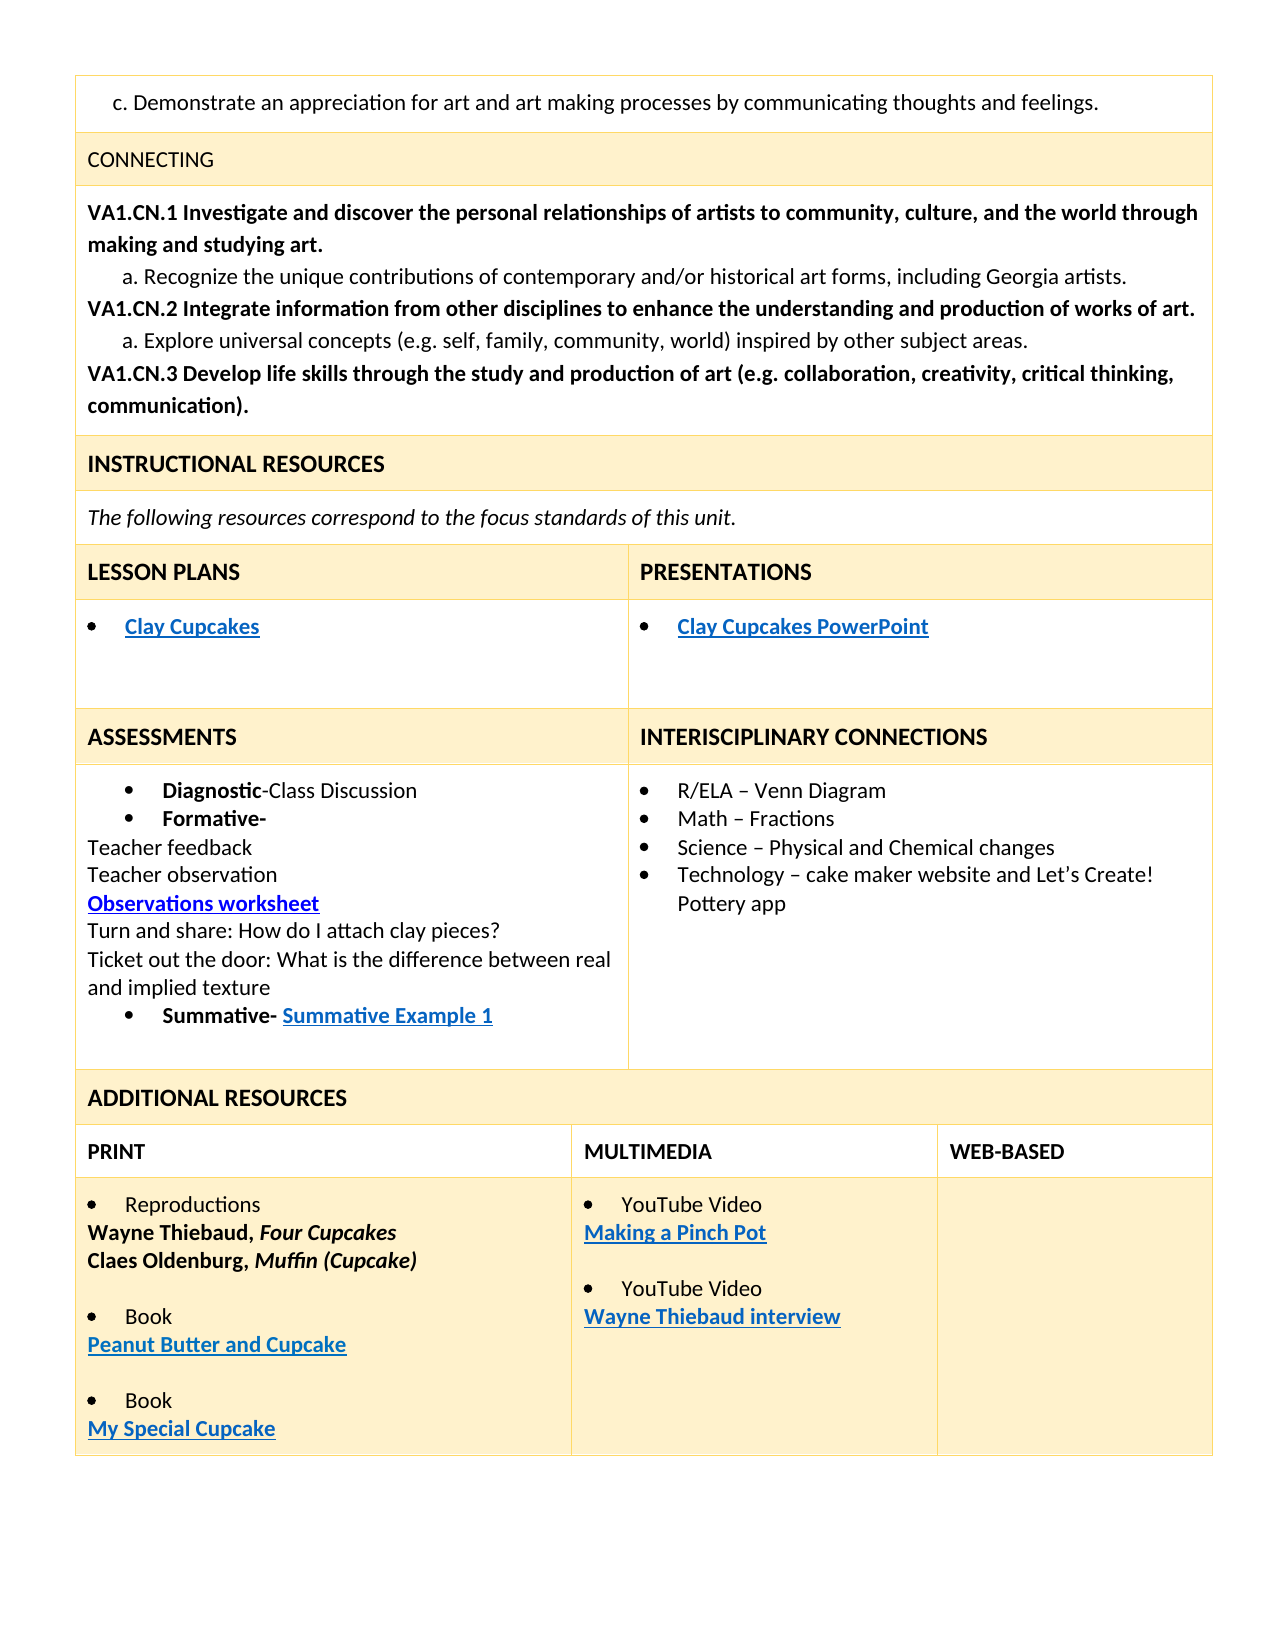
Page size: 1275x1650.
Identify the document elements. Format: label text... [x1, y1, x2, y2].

table_cell Clay Cupcakes [76, 600, 628, 708]
table_cell MULTIMEDIA [572, 1125, 937, 1177]
table_cell [938, 1178, 1212, 1454]
table_cell PRINT [76, 1125, 571, 1177]
table_cell VA1.CN.1 Investigate and discover the personal relationships of artists to community, culture, and the world through making and studying art. a. Recognize the unique contributions of contemporary and/or historical art forms, including Georgia artists. VA1.CN.2 Integrate information from other disciplines to enhance the understanding and production of works of art. a. Explore universal concepts (e.g. self, family, community, world) inspired by other subject areas. VA1.CN.3 Develop life skills through the study and production of art (e.g. collaboration, creativity, critical thinking, communication). [76, 186, 1212, 435]
table_cell INSTRUCTIONAL RESOURCES [76, 436, 1212, 490]
table_cell LESSON PLANS [76, 545, 628, 599]
table_cell The following resources correspond to the focus standards of this unit. [76, 491, 1212, 543]
table_cell WEB-BASED [938, 1125, 1212, 1177]
table_cell ADDITIONAL RESOURCES [76, 1070, 1212, 1124]
table_cell R/ELA – Venn Diagram Math – Fractions Science – Physical and Chemical changes Technology – cake maker website and Let’s Create! Pottery app [629, 765, 1212, 1069]
table_cell Clay Cupcakes PowerPoint [629, 600, 1212, 708]
table_cell ASSESSMENTS [76, 709, 628, 763]
table_cell PRESENTATIONS [629, 545, 1212, 599]
table_cell CONNECTING [76, 133, 1212, 185]
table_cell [76, 76, 1212, 132]
table_cell Diagnostic-Class Discussion Formative- Teacher feedback Teacher observation Observations worksheet Turn and share: How do I attach clay pieces? Ticket out the door: What is the difference between real and implied texture Summative- Summative Example 1 [76, 765, 628, 1069]
table_cell INTERISCIPLINARY CONNECTIONS [629, 709, 1212, 763]
table_cell YouTube Video Making a Pinch Pot YouTube Video Wayne Thiebaud interview [572, 1178, 937, 1454]
table_cell Reproductions Wayne Thiebaud, Four Cupcakes Claes Oldenburg, Muffin (Cupcake) Book Peanut Butter and Cupcake Book My Special Cupcake [76, 1178, 571, 1454]
